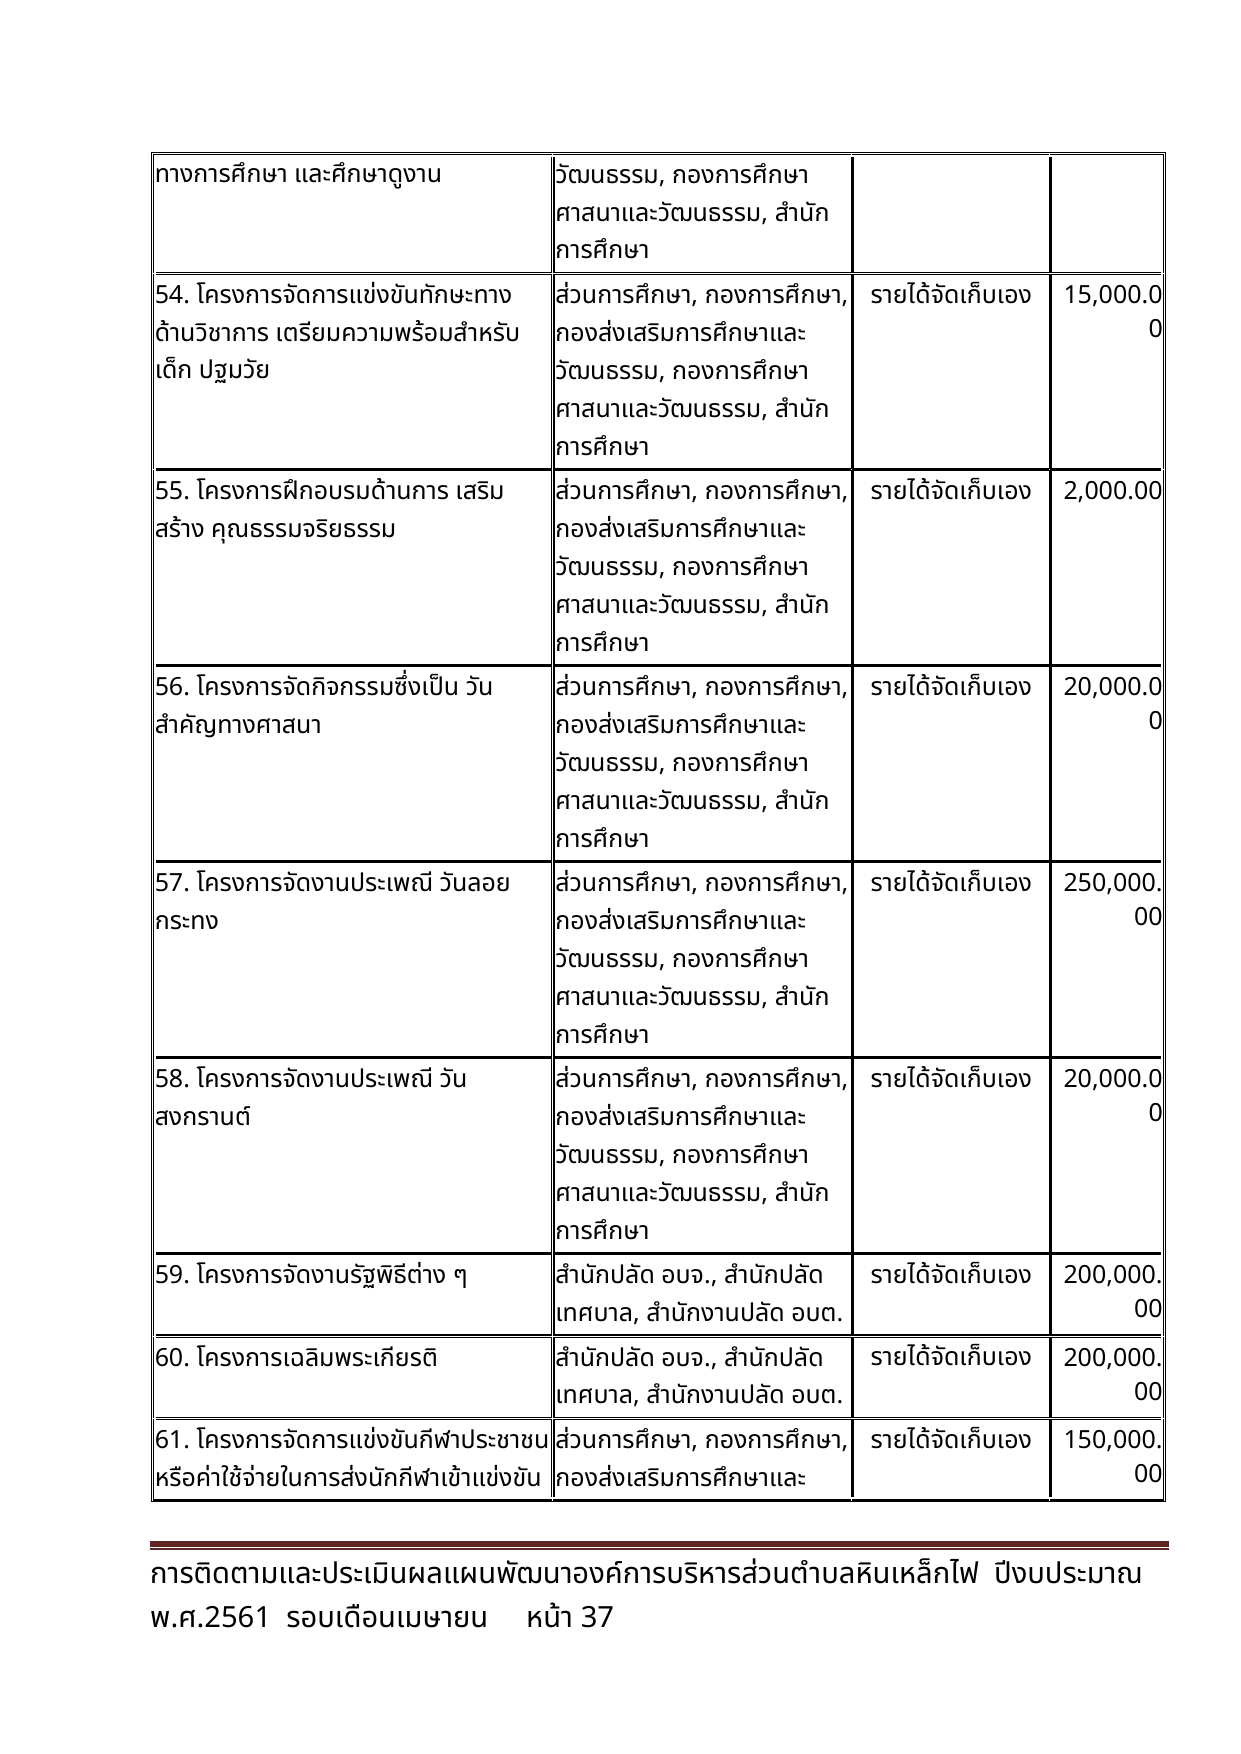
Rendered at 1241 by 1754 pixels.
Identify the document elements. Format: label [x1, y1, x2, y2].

table_header [152, 153, 1164, 1501]
